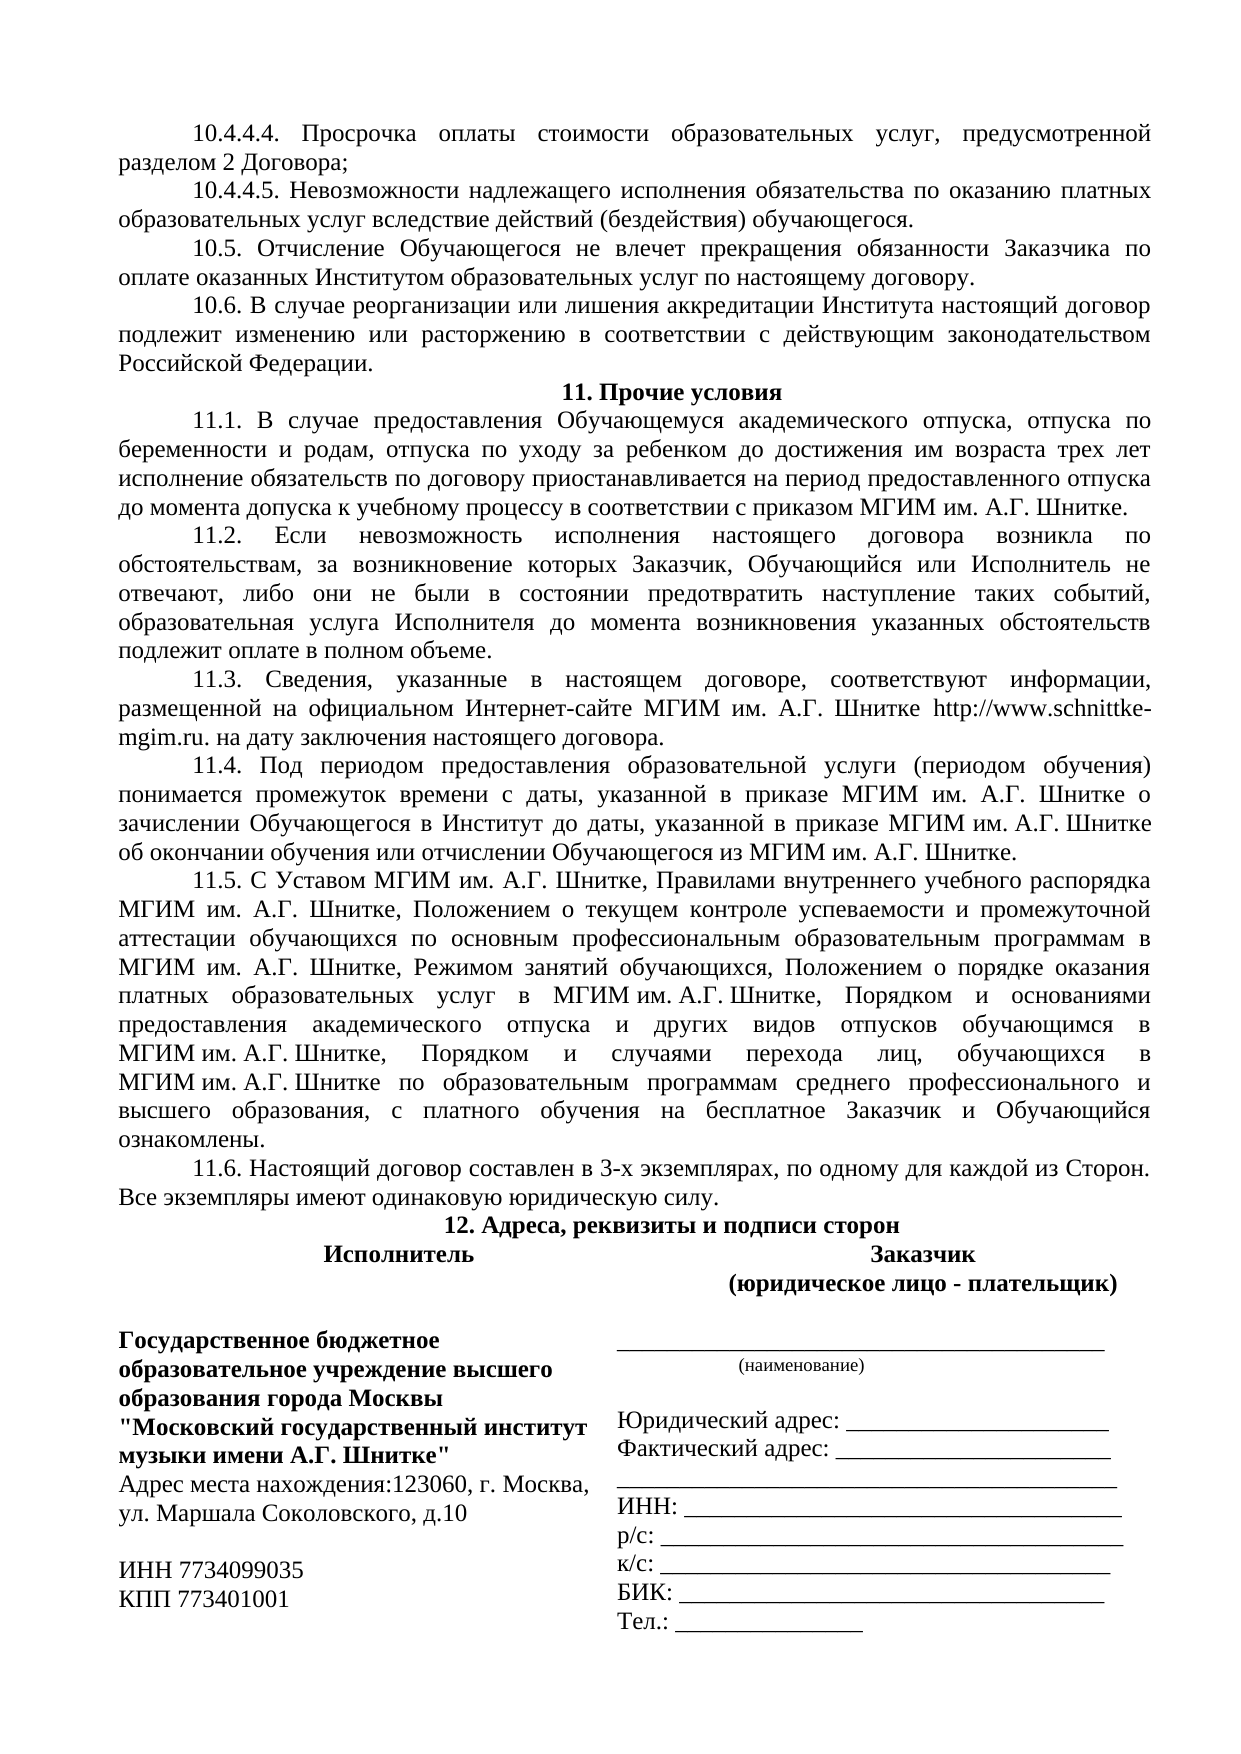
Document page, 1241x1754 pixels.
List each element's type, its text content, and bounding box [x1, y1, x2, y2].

text 10.6. В случае реорганизации или лишения аккредитации Института настоящий договор подлежит изменению или расторжению в соответствии с действующим законодательством Российской Федерации. [118, 291, 1152, 377]
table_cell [606, 1326, 1167, 1635]
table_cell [118, 1326, 606, 1635]
text 11. Прочие условия [118, 377, 1152, 406]
text 11.4. Под периодом предоставления образовательной услуги (периодом обучения) понимается промежуток времени с даты, указанной в приказе МГИМ им. А.Г. Шнитке о зачислении Обучающегося в Институт до даты, указанной в приказе МГИМ им. А.Г. Шнитке об окончании обучения или отчислении Обучающегося из МГИМ им. А.Г. Шнитке. [118, 751, 1152, 866]
text 12. Адреса, реквизиты и подписи сторон [118, 1211, 1152, 1239]
text 11.3. Сведения, указанные в настоящем договоре, соответствуют информации, размещенной на официальном Интернет-сайте МГИМ им. А.Г. Шнитке http://www.schnittke-mgim.ru. на дату заключения настоящего договора. [118, 664, 1152, 751]
text 11.5. С Уставом МГИМ им. А.Г. Шнитке, Правилами внутреннего учебного распорядка МГИМ им. А.Г. Шнитке, Положением о текущем контроле успеваемости и промежуточной аттестации обучающихся по основным профессиональным образовательным программам в МГИМ им. А.Г. Шнитке, Режимом занятий обучающихся, Положением о порядке оказания платных образовательных услуг в МГИМ им. А.Г. Шнитке, Порядком и основаниями предоставления академического отпуска и других видов отпусков обучающимся в МГИМ им. А.Г. Шнитке, Порядком и случаями перехода лиц, обучающихся в МГИМ им. А.Г. Шнитке по образовательным программам среднего профессионального и высшего образования, с платного обучения на бесплатное Заказчик и Обучающийся ознакомлены. [118, 866, 1152, 1153]
table_header Заказчик (юридическое лицо - плательщик) [606, 1239, 1167, 1326]
text 10.4.4.5. Невозможности надлежащего исполнения обязательства по оказанию платных образовательных услуг вследствие действий (бездействия) обучающегося. [118, 176, 1152, 233]
text 10.4.4.4. Просрочка оплаты стоимости образовательных услуг, предусмотренной разделом 2 Договора; [118, 118, 1152, 176]
table_header Исполнитель [118, 1239, 606, 1326]
text 11.2. Если невозможность исполнения настоящего договора возникла по обстоятельствам, за возникновение которых Заказчик, Обучающийся или Исполнитель не отвечают, либо они не были в состоянии предотвратить наступление таких событий, образовательная услуга Исполнителя до момента возникновения указанных обстоятельств подлежит оплате в полном объеме. [118, 521, 1152, 664]
text 11.1. В случае предоставления Обучающемуся академического отпуска, отпуска по беременности и родам, отпуска по уходу за ребенком до достижения им возраста трех лет исполнение обязательств по договору приостанавливается на период предоставленного отпуска до момента допуска к учебному процессу в соответствии с приказом МГИМ им. А.Г. Шнитке. [118, 406, 1152, 521]
text 11.6. Настоящий договор составлен в 3-х экземплярах, по одному для каждой из Сторон. Все экземпляры имеют одинаковую юридическую силу. [118, 1153, 1152, 1211]
text 10.5. Отчисление Обучающегося не влечет прекращения обязанности Заказчика по оплате оказанных Институтом образовательных услуг по настоящему договору. [118, 233, 1152, 291]
